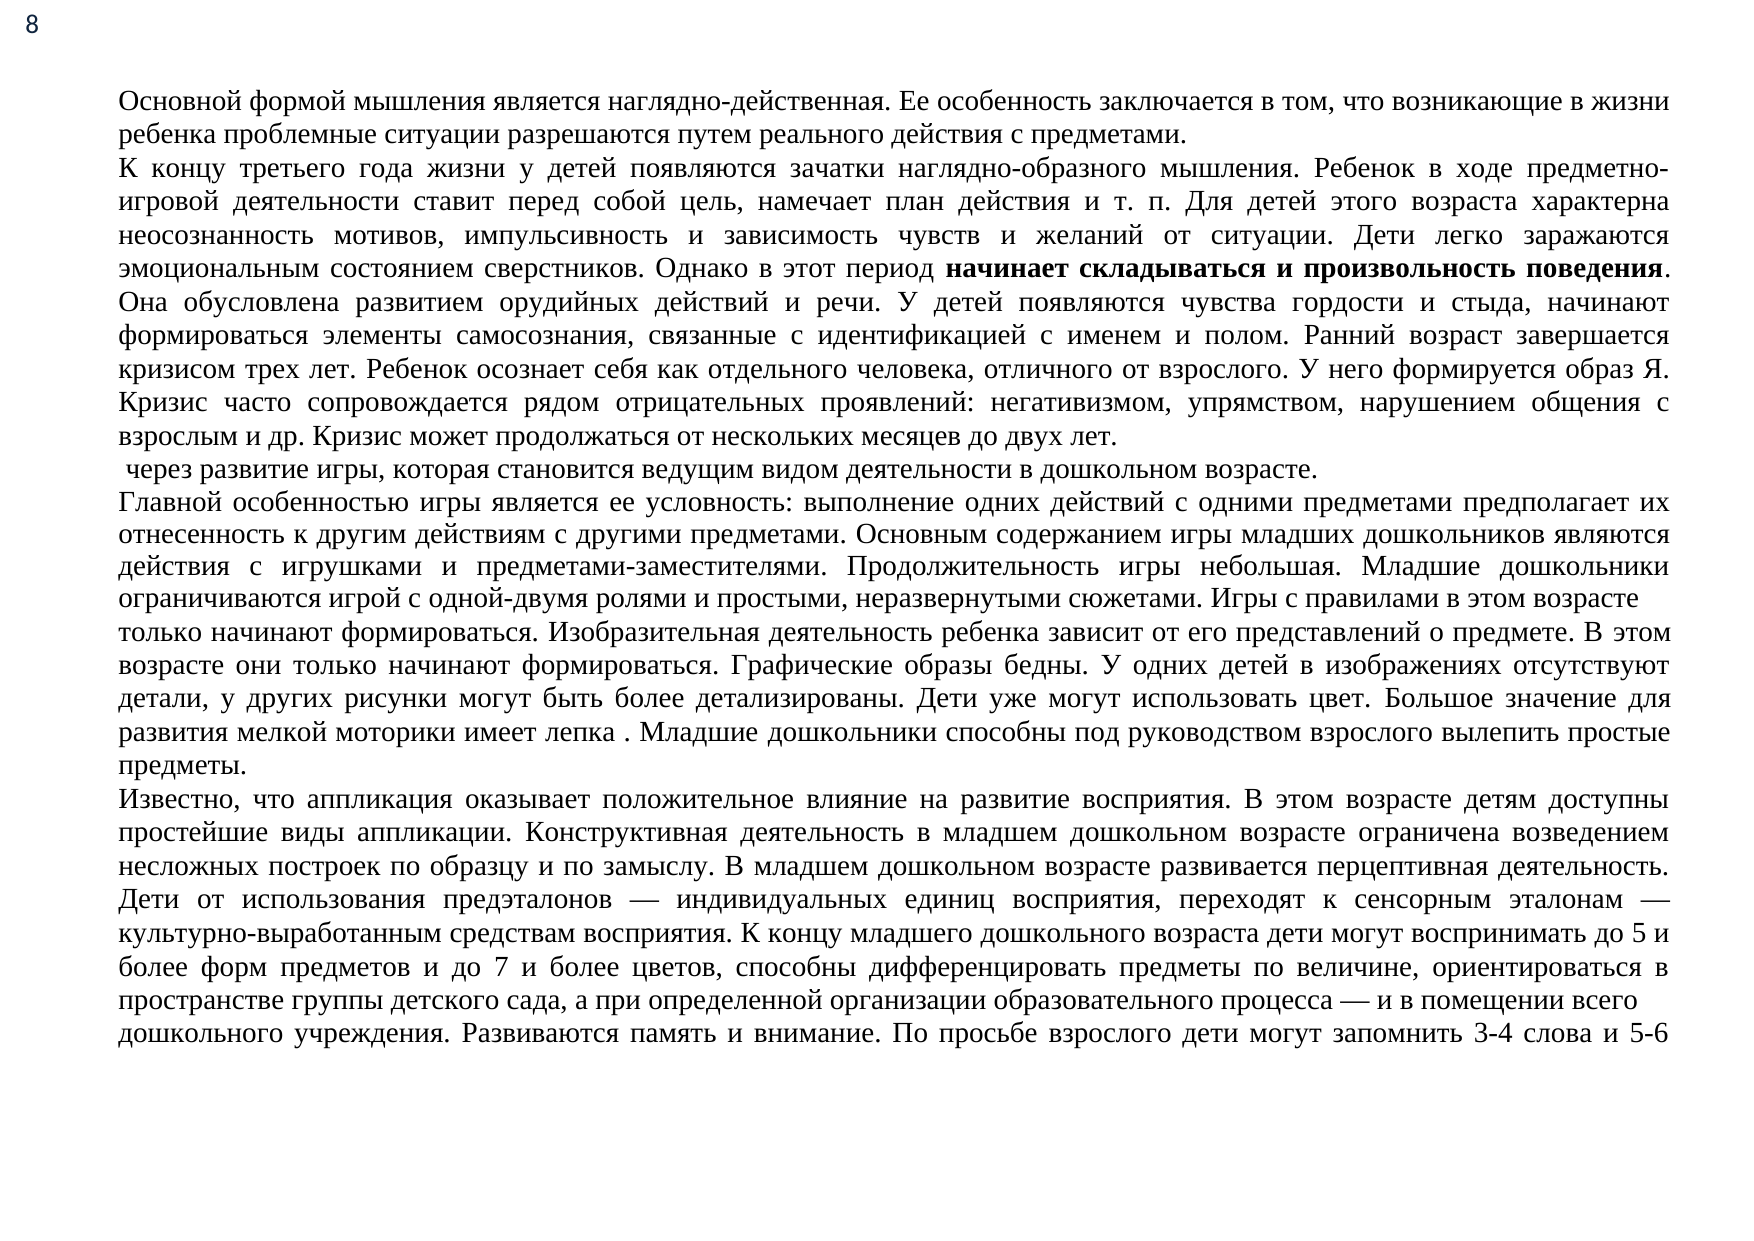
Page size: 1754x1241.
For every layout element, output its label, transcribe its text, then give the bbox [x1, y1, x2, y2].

text Известно, что аппликация оказывает положительное влияние на развитие восприятия. В этом возрасте детям доступны простейшие виды аппликации. Конструктивная деятельность в младшем дошкольном возрасте ограничена возведением несложных построек по образцу и по замыслу. В младшем дошкольном возрасте развивается перцептивная деятельность. Дети от использования предэталонов — индивидуальных единиц восприятия, переходят к сенсорным эталонам — культурно-выработанным средствам восприятия. К концу младшего дошкольного возраста дети могут воспринимать до 5 и более форм предметов и до 7 и более цветов, способны дифференцировать предметы по величине, ориентироваться в пространстве группы детского сада, а при определенной организации образовательного процесса — и в помещении всего [118, 781, 1671, 1016]
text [118, 1016, 1671, 1050]
text через развитие игры, которая становится ведущим видом деятельности в дошкольном возрасте. [118, 452, 1671, 485]
text Главной особенностью игры является ее условность: выполнение одних действий с одними предметами предполагает их отнесенность к другим действиям с другими предметами. Основным содержанием игры младших дошкольников являются действия с игрушками и предметами-заместителями. Продолжительность игры небольшая. Младшие дошкольники ограничиваются игрой с одной-двумя ролями и простыми, неразвернутыми сюжетами. Игры с правилами в этом возрасте [118, 485, 1671, 614]
text Основной формой мышления является наглядно-действенная. Ее особенность заключается в том, что возникающие в жизни ребенка проблемные ситуации разрешаются путем реального действия с предметами. [118, 83, 1671, 150]
text К концу третьего года жизни у детей появляются зачатки наглядно-образного мышления. Ребенок в ходе предметно-игровой деятельности ставит перед собой цель, намечает план действия и т. п. Для детей этого возраста характерна неосознанность мотивов, импульсивность и зависимость чувств и желаний от ситуации. Дети легко заражаются эмоциональным состоянием сверстников. Однако в этот период начинает складываться и произвольность поведения. Она обусловлена развитием орудийных действий и речи. У детей появляются чувства гордости и стыда, начинают формироваться элементы самосознания, связанные с идентификацией с именем и полом. Ранний возраст завершается кризисом трех лет. Ребенок осознает себя как отдельного человека, отличного от взрослого. У него формируется образ Я. Кризис часто сопровождается рядом отрицательных проявлений: негативизмом, упрямством, нарушением общения с взрослым и др. Кризис может продолжаться от нескольких месяцев до двух лет. [118, 150, 1671, 452]
text только начинают формироваться. Изобразительная деятельность ребенка зависит от его представлений о предмете. В этом возрасте они только начинают формироваться. Графические образы бедны. У одних детей в изображениях отсутствуют детали, у других рисунки могут быть более детализированы. Дети уже могут использовать цвет. Большое значение для развития мелкой моторики имеет лепка . Младшие дошкольники способны под руководством взрослого вылепить простые предметы. [118, 614, 1671, 781]
